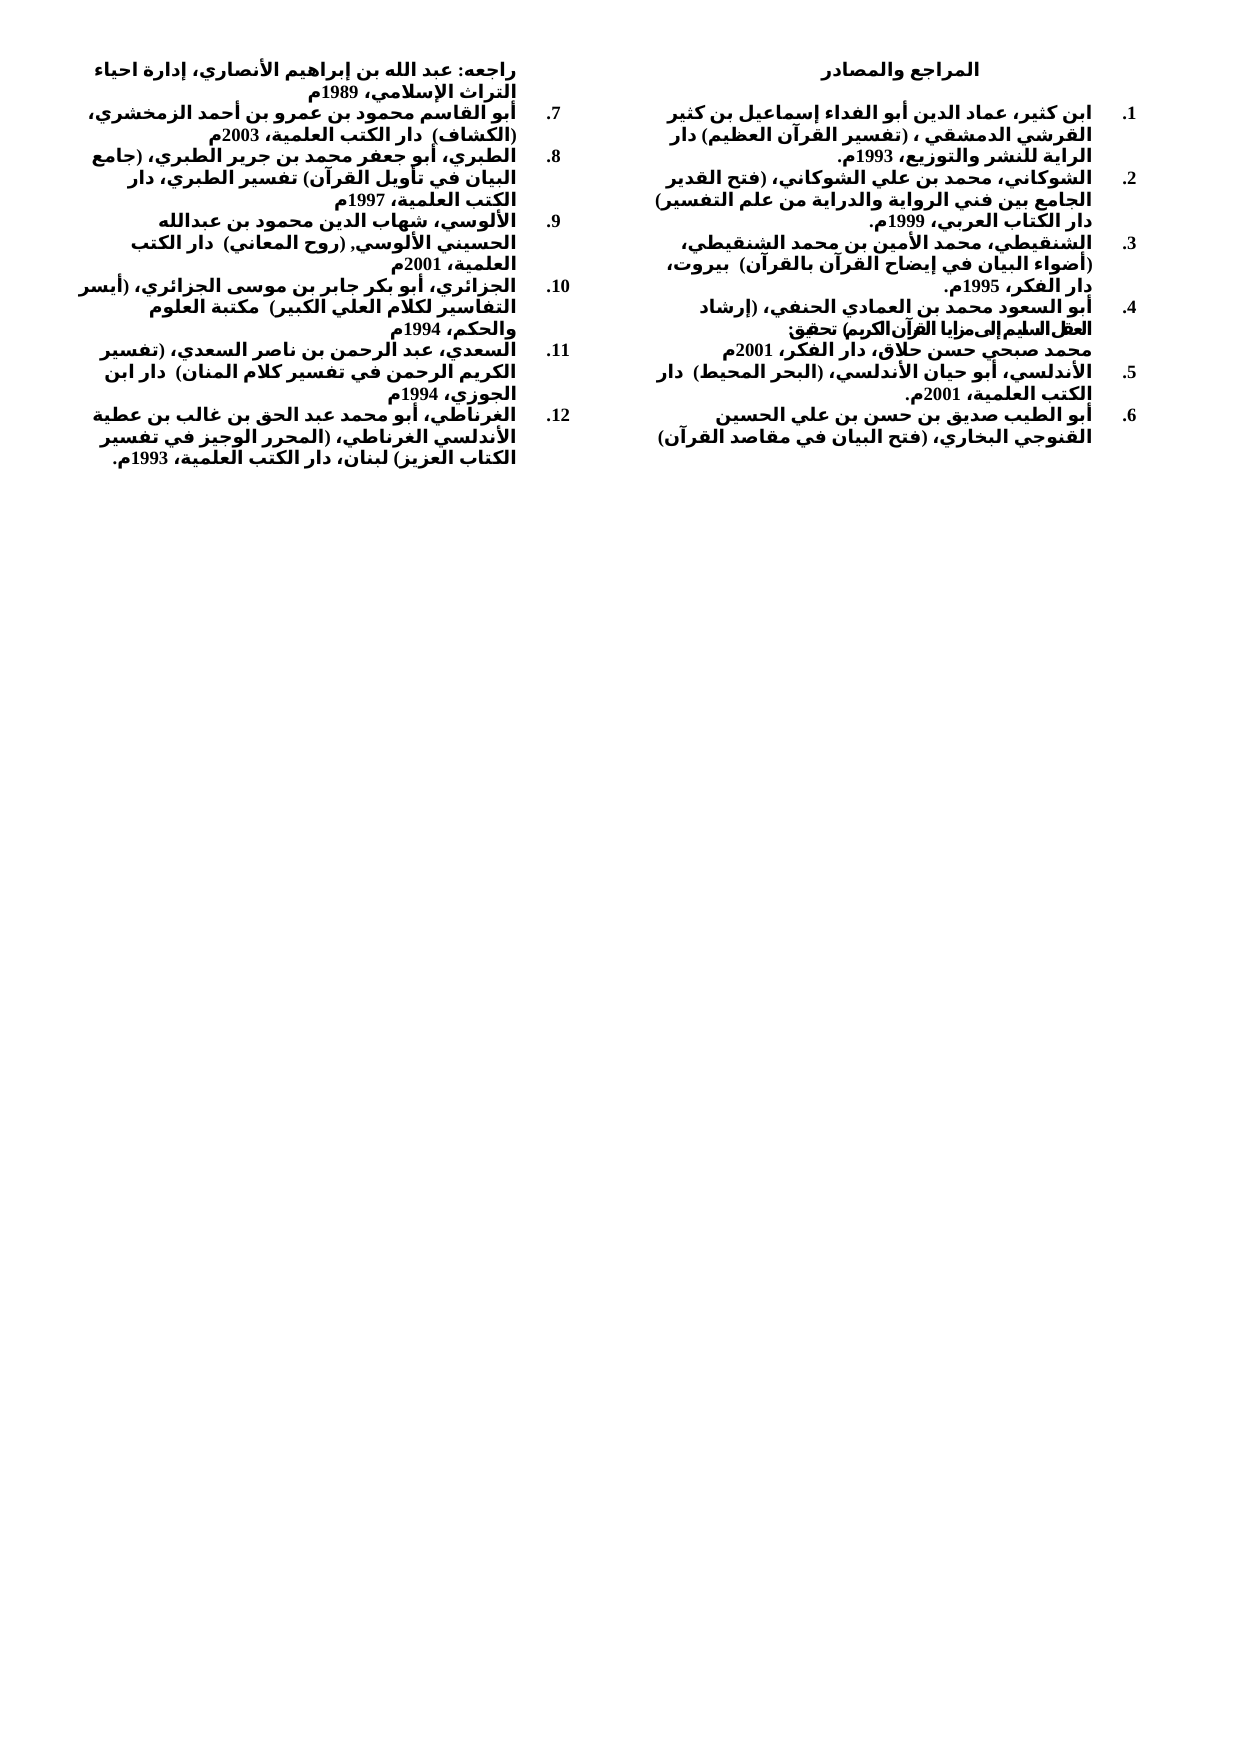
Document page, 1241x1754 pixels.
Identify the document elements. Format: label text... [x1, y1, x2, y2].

list أبو الطيب صديق بن حسن بن علي الحسين القنوجي البخاري، (فتح البيان في مقاصد القرآن) راجعه: عبد الله بن إبراهيم الأنصاري، إدارة احياء التراث الإسلامي، 1989م [650, 404, 1122, 447]
list الأندلسي، أبو حيان الأندلسي، (البحر المحيط) دار الكتب العلمية، 2001م. [650, 361, 1122, 404]
list الجزائري، أبو بكر جابر بن موسى الجزائري، (أيسر التفاسير لكلام العلي الكبير) مكتبة العلوم والحكم، 1994م [74, 275, 546, 339]
list الألوسي، شهاب الدين محمود بن عبدالله الحسيني الألوسي, (روح المعاني) دار الكتب العلمية، 2001م [74, 210, 546, 275]
list الشوكاني، محمد بن علي الشوكاني، (فتح القدير الجامع بين فني الرواية والدراية من علم التفسير) دار الكتاب العربي، 1999م. [650, 167, 1122, 232]
list أبو الطيب صديق بن حسن بن علي الحسين القنوجي البخاري، (فتح البيان في مقاصد القرآن) راجعه: عبد الله بن إبراهيم الأنصاري، إدارة احياء التراث الإسلامي، 1989م [74, 59, 546, 102]
list السعدي، عبد الرحمن بن ناصر السعدي، (تفسير الكريم الرحمن في تفسير كلام المنان) دار ابن الجوزي، 1994م [74, 339, 546, 404]
list الشنقيطي، محمد الأمين بن محمد الشنقيطي، (أضواء البيان في إيضاح القرآن بالقرآن) بيروت، دار الفكر، 1995م. [650, 232, 1122, 296]
list أبو السعود محمد بن العمادي الحنفي، (إرشاد العقل السليم إلى مزايا القرآن الكريم) تحقيق: محمد صبحي حسن حلاق، دار الفكر، 2001م [650, 296, 1122, 361]
list الغرناطي، أبو محمد عبد الحق بن غالب بن عطية الأندلسي الغرناطي، (المحرر الوجيز في تفسير الكتاب العزيز) لبنان، دار الكتب العلمية، 1993م. [74, 404, 546, 469]
text المراجع والمصادر [650, 59, 1152, 81]
list الطبري، أبو جعفر محمد بن جرير الطبري، (جامع البيان في تأويل القرآن) تفسير الطبري، دار الكتب العلمية، 1997م [74, 145, 546, 210]
list أبو القاسم محمود بن عمرو بن أحمد الزمخشري، (الكشاف) دار الكتب العلمية، 2003م [74, 102, 546, 145]
list ابن كثير، عماد الدين أبو الفداء إسماعيل بن كثير القرشي الدمشقي ، (تفسير القرآن العظيم) دار الراية للنشر والتوزيع، 1993م. [650, 102, 1122, 167]
